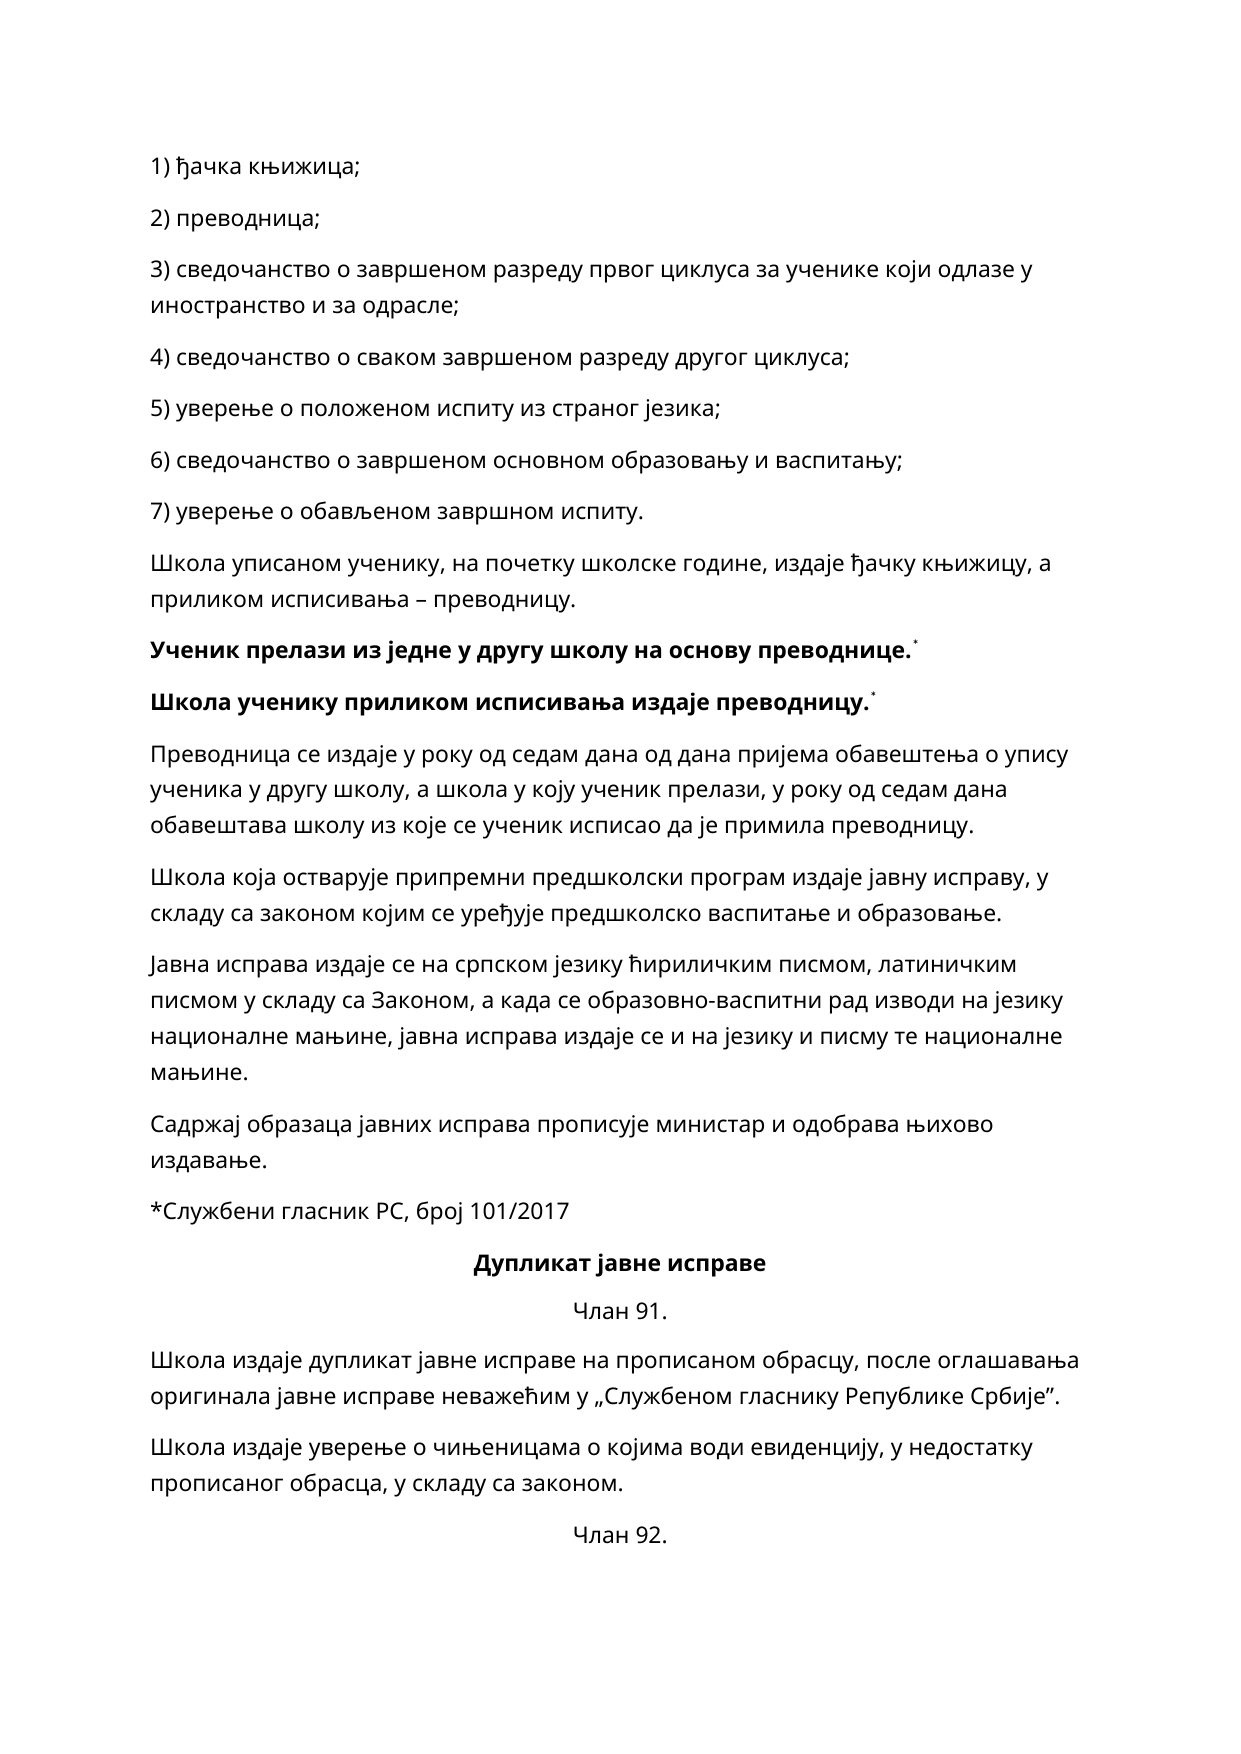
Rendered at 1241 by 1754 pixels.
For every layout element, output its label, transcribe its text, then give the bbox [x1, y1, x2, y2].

text Садржај образаца јавних исправа прописује министар и одобрава њихово издавање. [150, 1108, 1090, 1175]
text 7) уверење о обављеном завршном испиту. [150, 495, 1090, 527]
text Школа која остварује припремни предшколски програм издаје јавну исправу, у складу са законом којим се уређује предшколско васпитање и образовање. [150, 861, 1090, 928]
text Члан 91. [150, 1295, 1090, 1327]
text 2) преводница; [150, 202, 1090, 233]
text 6) сведочанство о завршеном основном образовању и васпитању; [150, 444, 1090, 475]
text 3) сведочанство о завршеном разреду првог циклуса за ученике који одлазе у иностранство и за одрасле; [150, 253, 1090, 320]
text Јавна исправа издаје се на српском језику ћириличким писмом, латиничким писмом у складу са Законом, а када се образовно-васпитни рад изводи на језику националне мањине, јавна исправа издаје се и на језику и писму те националне мањине. [150, 948, 1090, 1087]
text Школа ученику приликом исписивања издаје преводницу.* [150, 686, 1090, 717]
text Школа издаје уверење о чињеницама о којима води евиденцију, у недостатку прописаног обрасца, у складу са законом. [150, 1431, 1090, 1498]
text Ученик прелази из једне у другу школу на основу преводнице.* [150, 634, 1090, 666]
text 1) ђачка књижица; [150, 150, 1090, 181]
text 4) сведочанство о сваком завршеном разреду другог циклуса; [150, 341, 1090, 372]
text Члан 92. [150, 1519, 1090, 1550]
text Дупликат јавне исправе [150, 1247, 1090, 1278]
text 5) уверење о положеном испиту из страног језика; [150, 392, 1090, 423]
text Преводница се издаје у року од седам дана од дана пријема обавештења о упису ученика у другу школу, а школа у коју ученик прелази, у року од седам дана обавештава школу из које се ученик исписао да је примила преводницу. [150, 737, 1090, 841]
text Школа издаје дупликат јавне исправе на прописаном обрасцу, после оглашавања оригинала јавне исправе неважећим у „Службеном гласнику Републике Србије”. [150, 1344, 1090, 1411]
text *Службени гласник РС, број 101/2017 [150, 1195, 1090, 1227]
text Школа уписаном ученику, на почетку школске године, издаје ђачку књижицу, а приликом исписивања – преводницу. [150, 547, 1090, 614]
